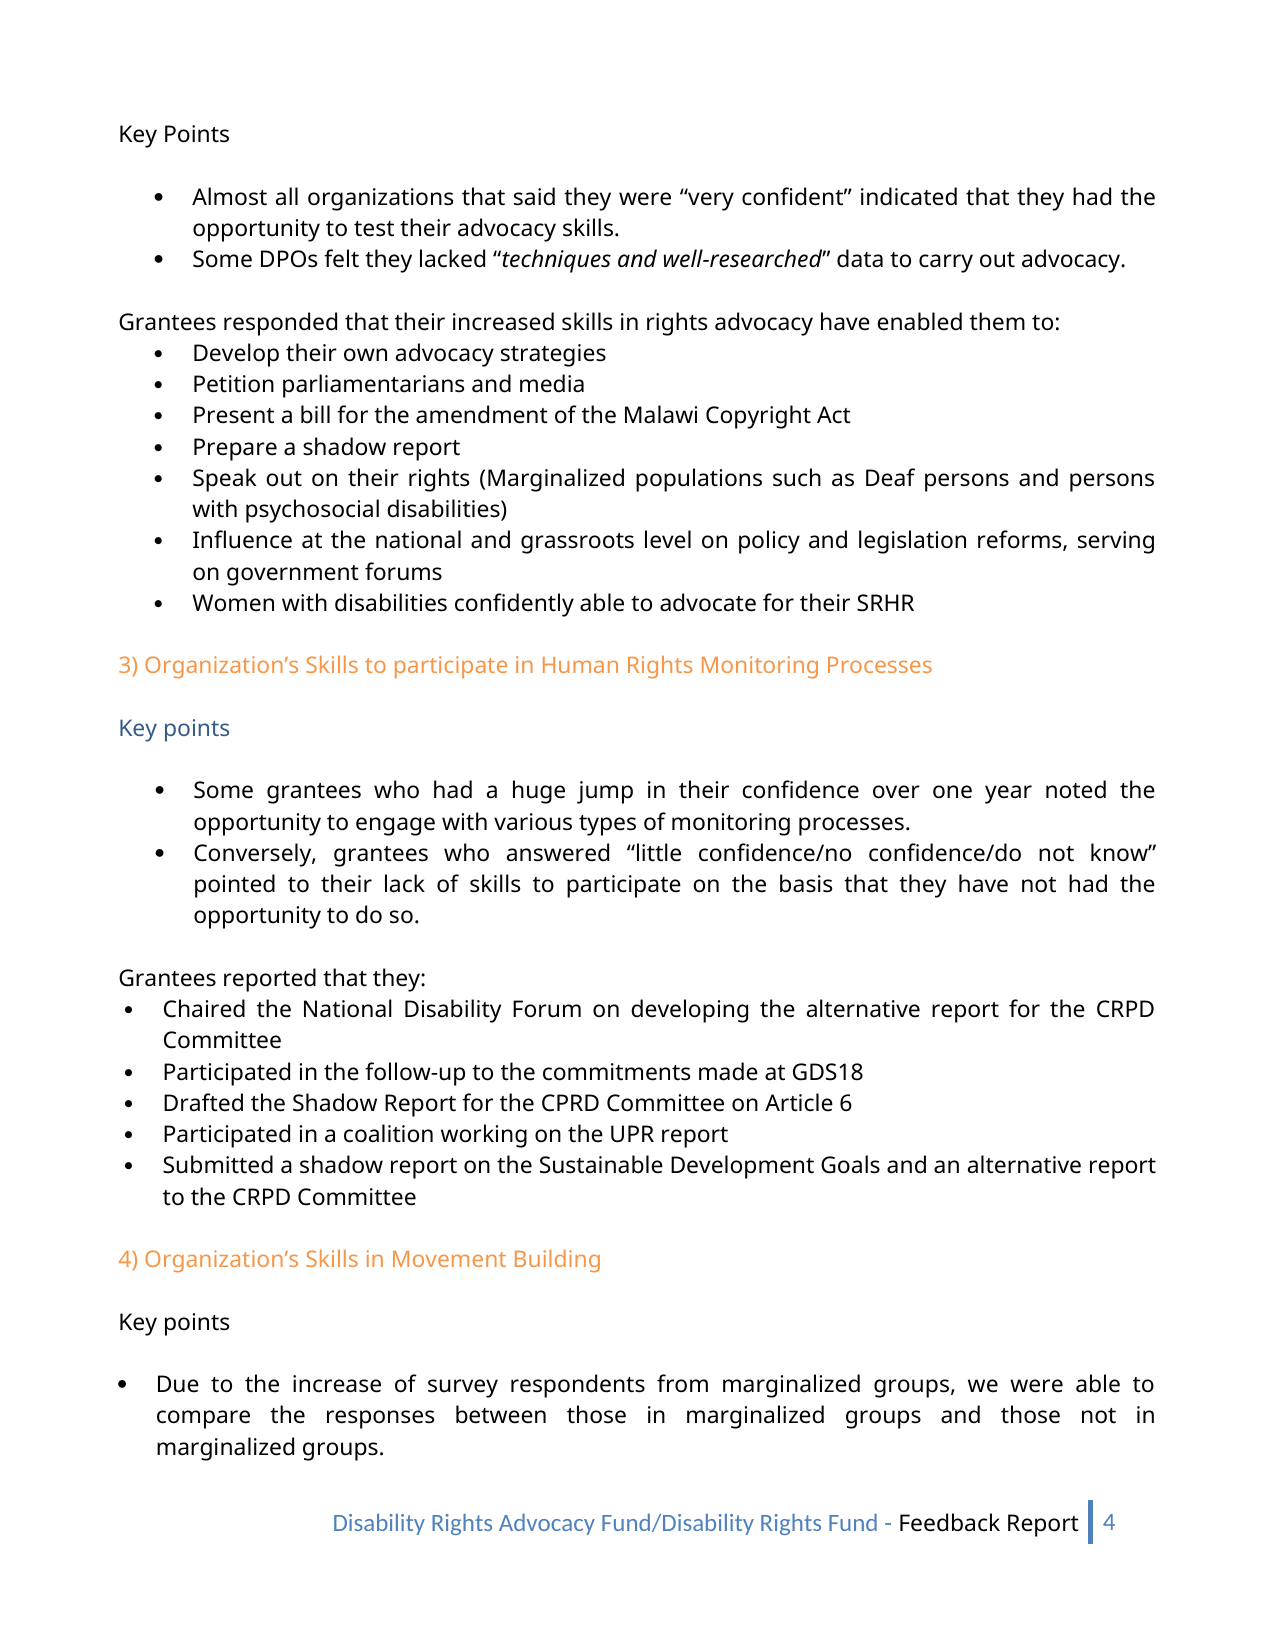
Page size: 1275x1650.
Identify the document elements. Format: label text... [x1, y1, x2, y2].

list Speak out on their rights (Marginalized populations such as Deaf persons and persons with psychosocial disabilities) [154, 462, 1157, 524]
text Key points [118, 1306, 1157, 1337]
list Develop their own advocacy strategies [154, 337, 1157, 368]
subtitle Key points [118, 712, 1157, 743]
list Petition parliamentarians and media [154, 368, 1157, 399]
list Influence at the national and grassroots level on policy and legislation reforms, serving on government forums [154, 524, 1157, 587]
text Grantees responded that their increased skills in rights advocacy have enabled them to: [118, 306, 1157, 337]
subtitle 3) Organization’s Skills to participate in Human Rights Monitoring Processes [118, 649, 1157, 681]
text Grantees reported that they: [118, 962, 1157, 993]
list Submitted a shadow report on the Sustainable Development Goals and an alternative report to the CRPD Committee [125, 1149, 1157, 1212]
list Women with disabilities confidently able to advocate for their SRHR [154, 587, 1157, 618]
list Conversely, grantees who answered “little confidence/no confidence/do not know” pointed to their lack of skills to participate on the basis that they have not had the opportunity to do so. [156, 837, 1157, 931]
list Participated in a coalition working on the UPR report [125, 1118, 1157, 1149]
list Participated in the follow-up to the commitments made at GDS18 [125, 1056, 1157, 1087]
subtitle 4) Organization’s Skills in Movement Building [118, 1243, 1157, 1274]
list Drafted the Shadow Report for the CPRD Committee on Article 6 [125, 1087, 1157, 1118]
list Due to the increase of survey respondents from marginalized groups, we were able to compare the responses between those in marginalized groups and those not in marginalized groups. [118, 1368, 1157, 1462]
list Present a bill for the amendment of the Malawi Copyright Act [154, 399, 1157, 431]
text Key Points [118, 118, 1157, 149]
list Prepare a shadow report [154, 431, 1157, 462]
list Some grantees who had a huge jump in their confidence over one year noted the opportunity to engage with various types of monitoring processes. [156, 774, 1157, 837]
list Chaired the National Disability Forum on developing the alternative report for the CRPD Committee [125, 993, 1157, 1056]
list Almost all organizations that said they were “very confident” indicated that they had the opportunity to test their advocacy skills. [154, 181, 1157, 243]
list Some DPOs felt they lacked “techniques and well-researched” data to carry out advocacy. [154, 243, 1157, 274]
